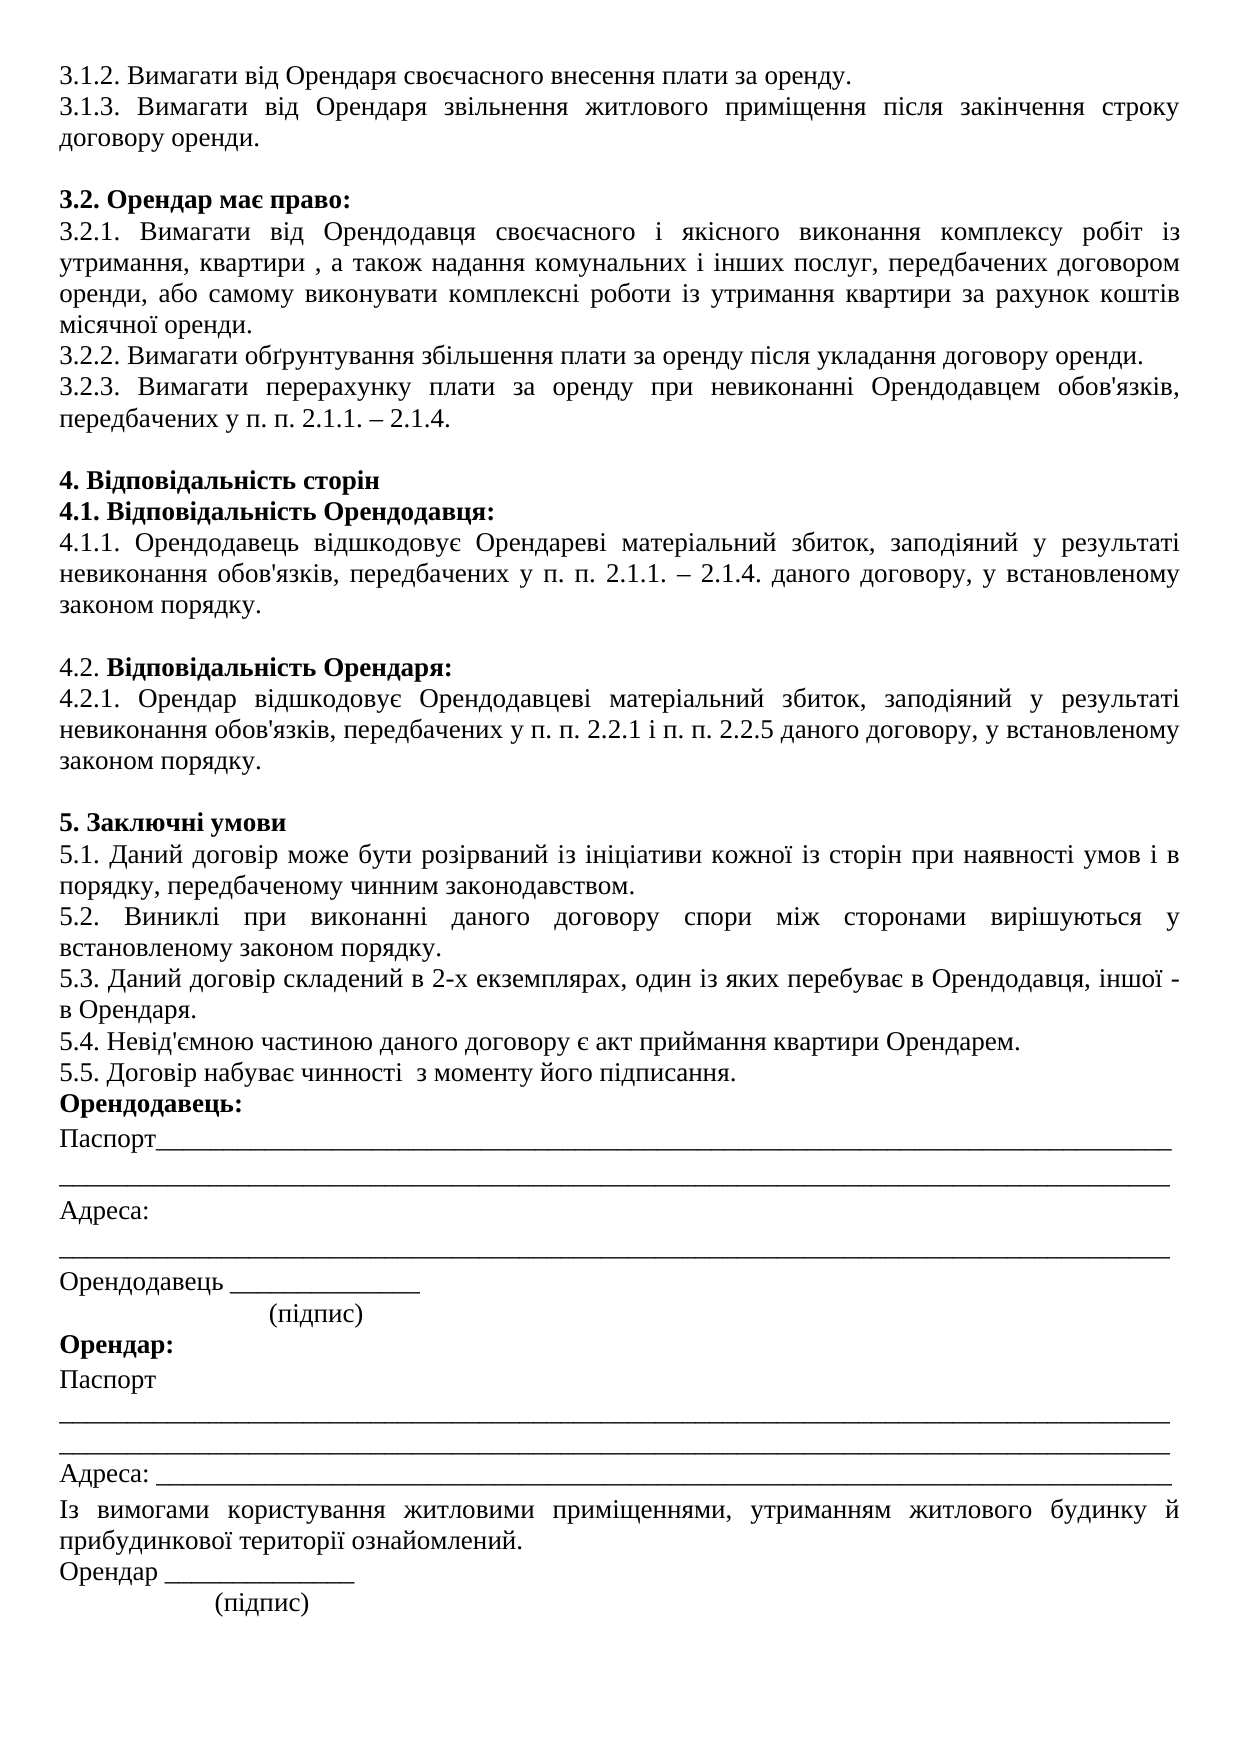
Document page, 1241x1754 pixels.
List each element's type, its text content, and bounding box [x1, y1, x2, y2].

text Адреса: __________________________________________________________________________________ [59, 1194, 1181, 1261]
text 3.2.2. Вимагати обґрунтування збільшення плати за оренду після укладання договору оренди. [59, 339, 1181, 371]
text 3.2.3. Вимагати перерахунку плати за оренду при невиконанні Орендодавцем обов'язків, передбачених у п. п. 2.1.1. – 2.1.4. [59, 371, 1181, 433]
text 5.5. Договір набуває чинності з моменту його підписання. [59, 1056, 1181, 1087]
text 5.3. Даний договір складений в 2-х екземплярах, один із яких перебуває в Орендодавця, іншої - в Орендаря. [59, 962, 1181, 1024]
text 3.2.1. Вимагати від Орендодавця своєчасного і якісного виконання комплексу робіт із утримання, квартири , а також надання комунальних і інших послуг, передбачених договором оренди, або самому виконувати комплексні роботи із утримання квартири за рахунок коштів місячної оренди. [59, 215, 1181, 339]
text Із вимогами користування житловими приміщеннями, утриманням житлового будинку й прибудинкової території ознайомлений. [59, 1493, 1181, 1555]
text 3.1.3. Вимагати від Орендаря звільнення житлового приміщення після закінчення строку договору оренди. [59, 90, 1181, 152]
text 3.1.2. Вимагати від Орендаря своєчасного внесення плати за оренду. [59, 59, 1181, 90]
text 4. Відповідальність сторін [59, 464, 1181, 495]
text Паспорт_____________________________________________________________________________________________________________________________________________________________ [59, 1123, 1181, 1189]
text 4.2. Відповідальність Орендаря: [59, 651, 1181, 682]
text 5.4. Невід'ємною частиною даного договору є акт приймання квартири Орендарем. [59, 1024, 1181, 1056]
text 5.1. Даний договір може бути розірваний із ініціативи кожної із сторін при наявності умов і в порядку, передбаченому чинним законодавством. [59, 838, 1181, 900]
text 3.2. Орендар має право: [59, 184, 1181, 215]
text (підпис) [59, 1586, 1181, 1617]
text Орендодавець ______________ [59, 1266, 1181, 1297]
text 4.1. Відповідальність Орендодавця: [59, 495, 1181, 526]
text 4.1.1. Орендодавець відшкодовує Орендареві матеріальний збиток, заподіяний у результаті невиконання обов'язків, передбачених у п. п. 2.1.1. – 2.1.4. даного договору, у встановленому законом порядку. [59, 526, 1181, 620]
text Орендар ______________ [59, 1555, 1181, 1586]
text 5.2. Виниклі при виконанні даного договору спори між сторонами вирішуються у встановленому законом порядку. [59, 900, 1181, 962]
text Адреса: ___________________________________________________________________________ [59, 1457, 1181, 1488]
text 4.2.1. Орендар відшкодовує Орендодавцеві матеріальний збиток, заподіяний у результаті невиконання обов'язків, передбачених у п. п. 2.2.1 і п. п. 2.2.5 даного договору, у встановленому законом порядку. [59, 682, 1181, 775]
text Орендар: [59, 1328, 1181, 1359]
text Орендодавець: [59, 1087, 1181, 1118]
text (підпис) [59, 1297, 1181, 1328]
text Паспорт ____________________________________________________________________________________________________________________________________________________________________ [59, 1363, 1181, 1457]
text 5. Заключні умови [59, 807, 1181, 838]
